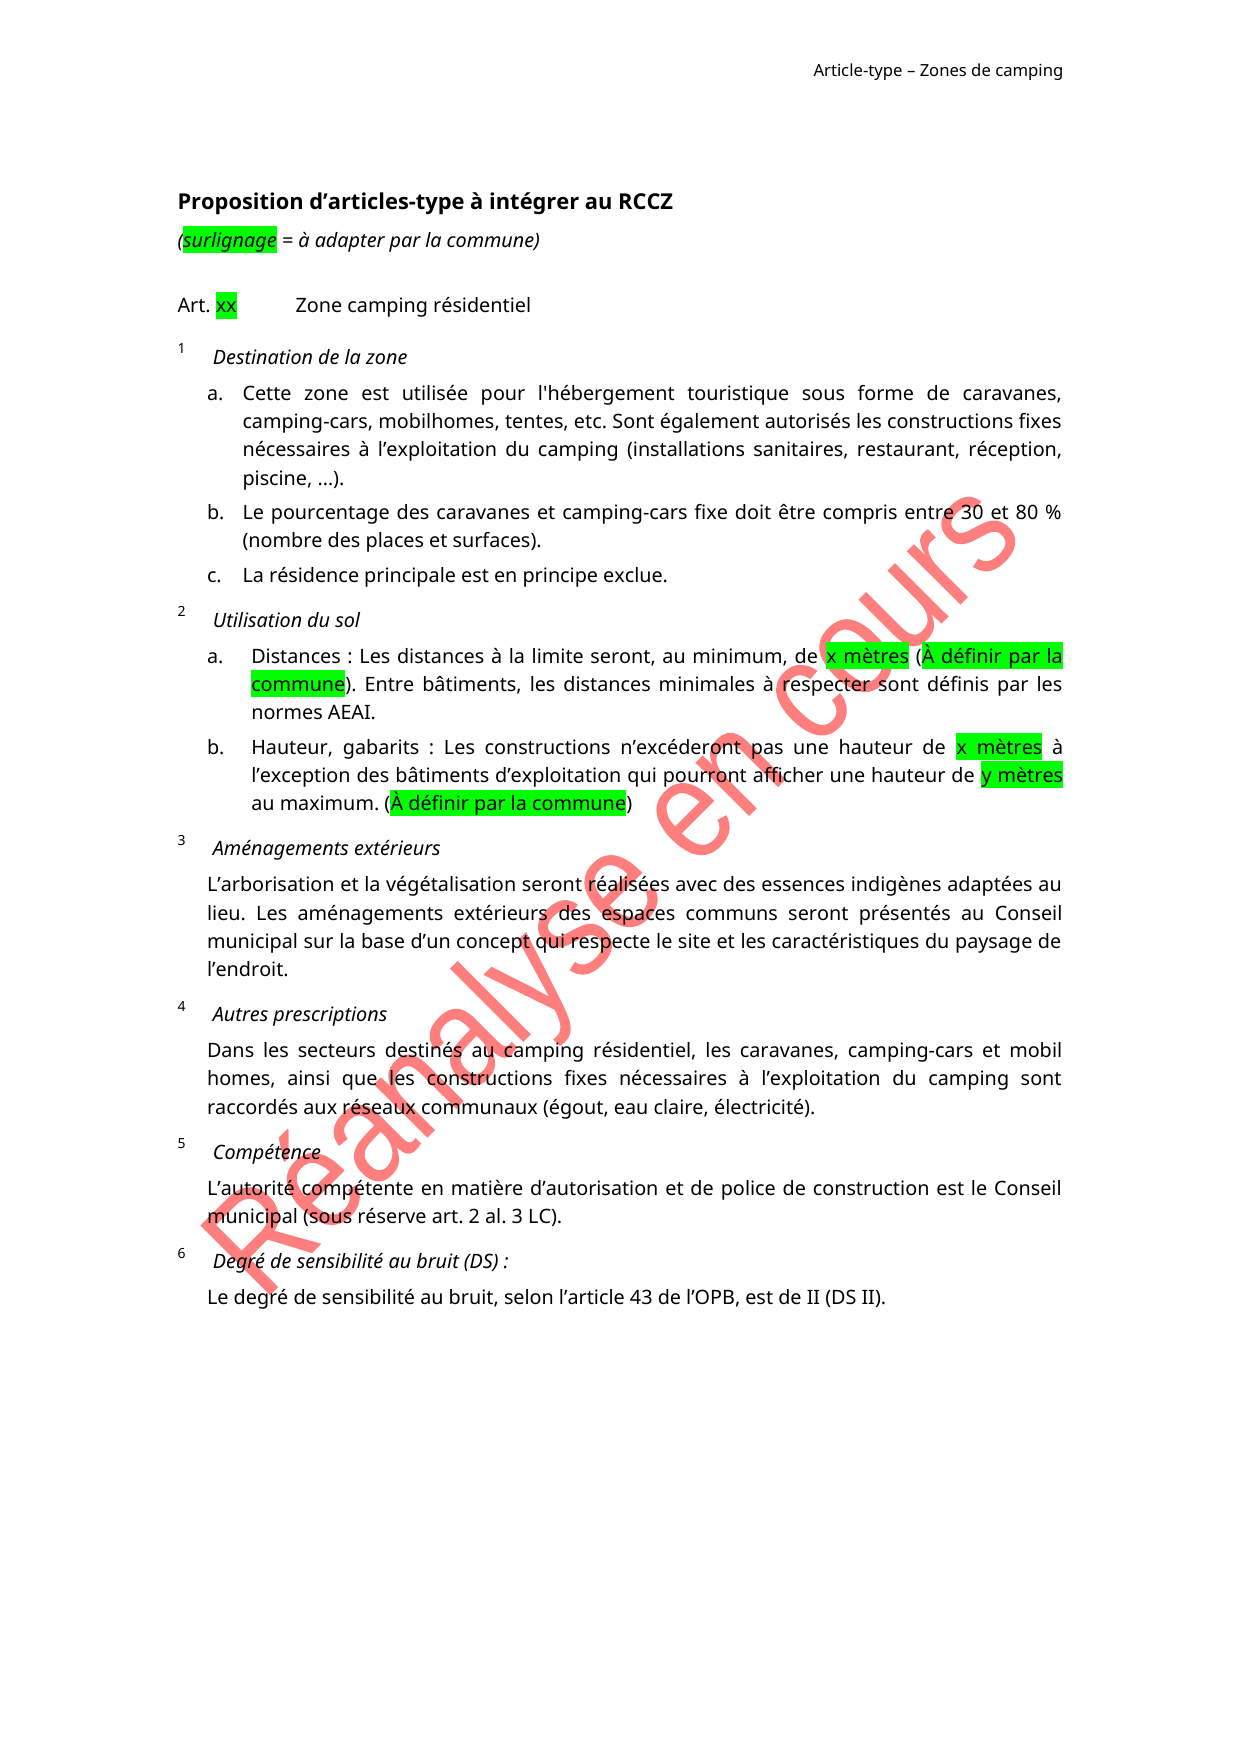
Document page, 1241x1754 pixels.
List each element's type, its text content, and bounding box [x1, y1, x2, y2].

text Degré de sensibilité au bruit (DS) : [177, 1243, 1063, 1276]
text Autres prescriptions [177, 996, 1063, 1029]
list Dans les secteurs destinés au camping résidentiel, les caravanes, camping-cars et mobil homes, ainsi que les constructions fixes nécessaires à l’exploitation du camping sont raccordés aux réseaux communaux (égout, eau claire, électricité). [207, 1036, 1063, 1120]
list L’arborisation et la végétalisation seront réalisées avec des essences indigènes adaptées au lieu. Les aménagements extérieurs des espaces communs seront présentés au Conseil municipal sur la base d’un concept qui respecte le site et les caractéristiques du paysage de l’endroit. [207, 871, 1063, 982]
text Le pourcentage des caravanes et camping-cars fixe doit être compris entre 30 et 80 % (nombre des places et surfaces). [207, 498, 1063, 553]
list Hauteur, gabarits : Les constructions n’excéderont pas une hauteur de x mètres à l’exception des bâtiments d’exploitation qui pourront afficher une hauteur de y mètres au maximum. (À définir par la commune) [207, 733, 1063, 816]
text Compétence [177, 1134, 1063, 1166]
text Aménagements extérieurs [177, 830, 1063, 863]
text Utilisation du sol [177, 602, 1063, 634]
text Art. xx Zone camping résidentiel [237, 292, 1063, 319]
list L’autorité compétente en matière d’autorisation et de police de construction est le Conseil municipal (sous réserve art. 2 al. 3 LC). [207, 1174, 1063, 1229]
list Distances : Les distances à la limite seront, au minimum, de x mètres (À définir par la commune). Entre bâtiments, les distances minimales à respecter sont définis par les normes AEAI. [207, 642, 1063, 726]
text Cette zone est utilisée pour l'hébergement touristique sous forme de caravanes, camping-cars, mobilhomes, tentes, etc. Sont également autorisés les constructions fixes nécessaires à l’exploitation du camping (installations sanitaires, restaurant, réception, piscine, …). [207, 379, 1063, 491]
text La résidence principale est en principe exclue. [207, 561, 1063, 588]
list Le degré de sensibilité au bruit, selon l’article 43 de l’OPB, est de II (DS II). [207, 1283, 1063, 1310]
text (surlignage = à adapter par la commune) [277, 227, 1063, 252]
text Destination de la zone [177, 339, 1063, 371]
text Proposition d’articles-type à intégrer au RCCZ [177, 190, 1063, 215]
